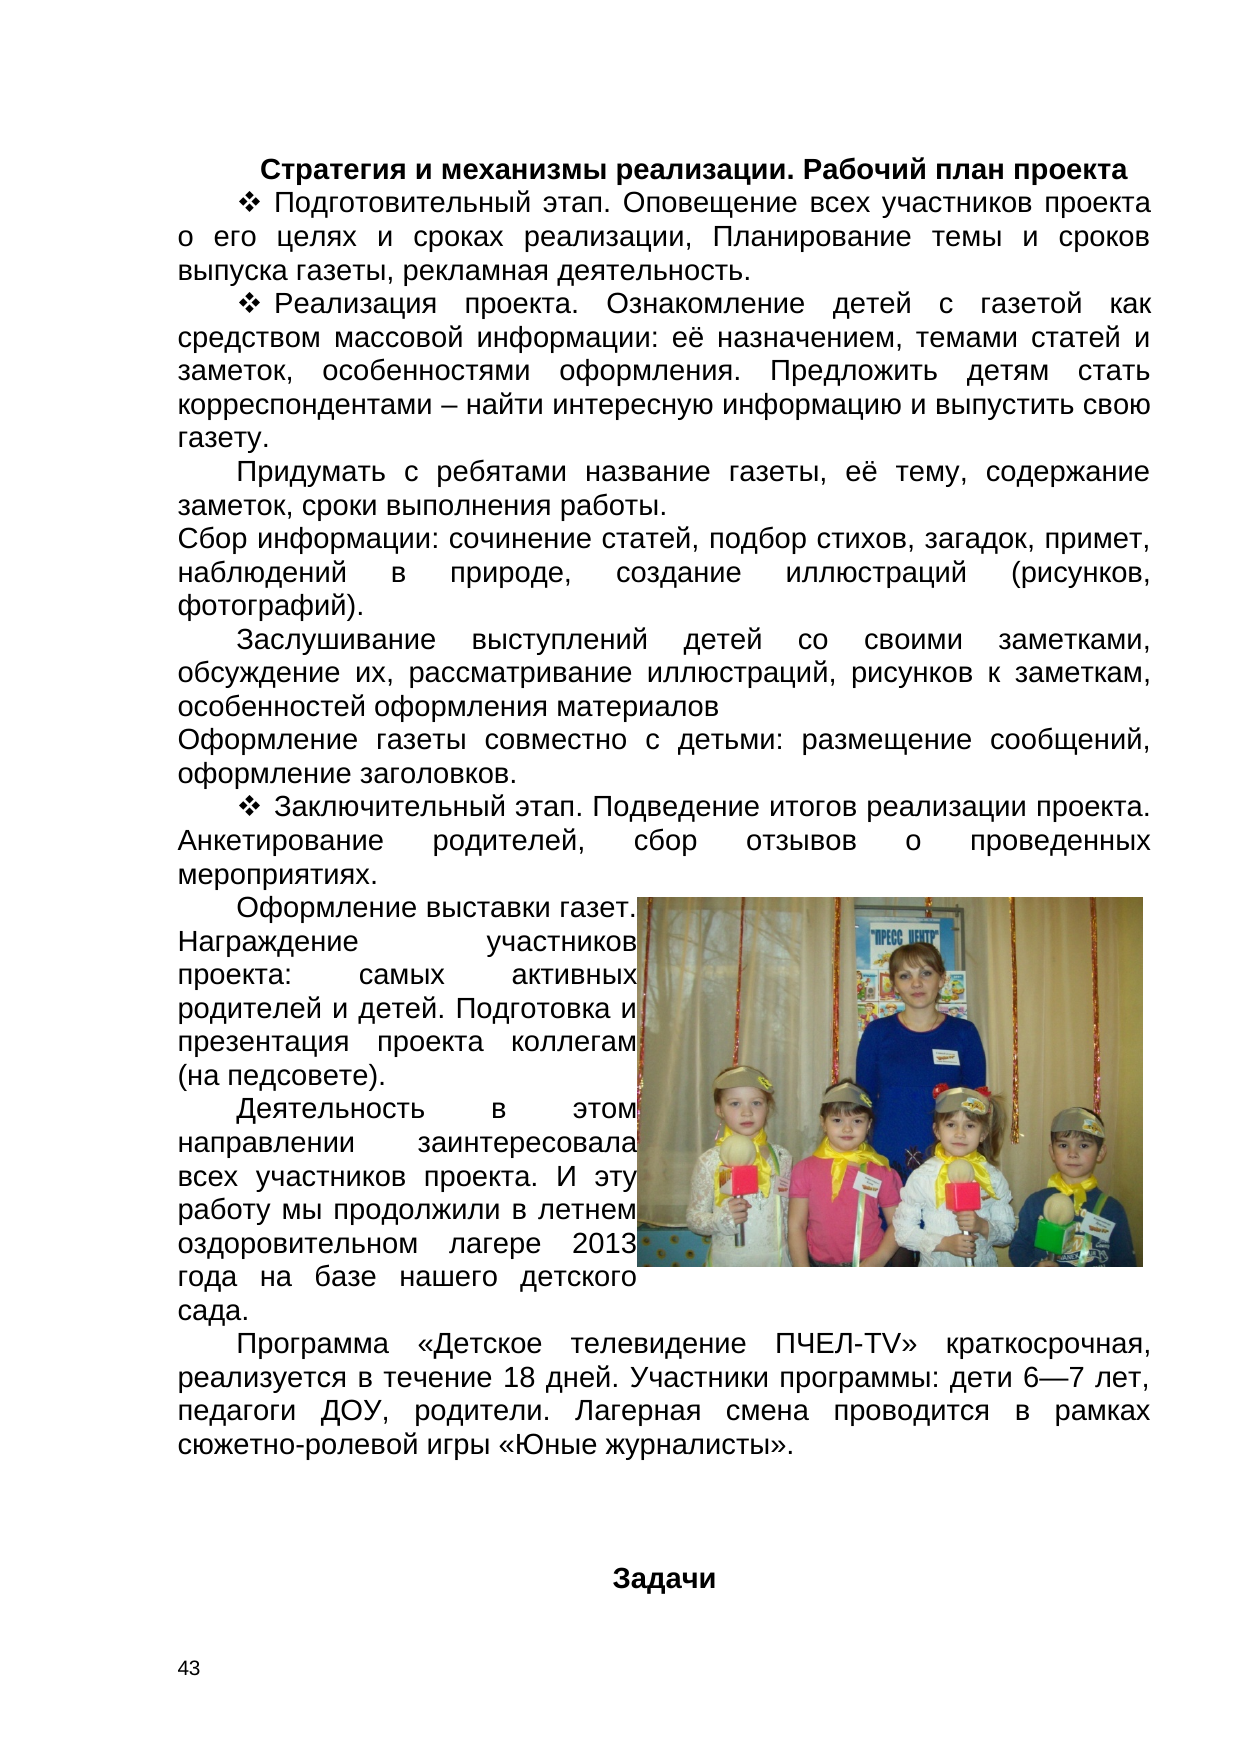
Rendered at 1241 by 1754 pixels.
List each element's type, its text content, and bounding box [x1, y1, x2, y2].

text Заслушивание выступлений детей со своими заметками, обсуждение их, рассматривание иллюстраций, рисунков к заметкам, особенностей оформления материалов [177, 622, 1152, 722]
list Подготовительный этап. Оповещение всех участников проекта о его целях и сроках реализации, Планирование темы и сроков выпуска газеты, рекламная деятельность. [177, 185, 1152, 286]
text Сбор информации: сочинение статей, подбор стихов, загадок, примет, наблюдений в природе, создание иллюстраций (рисунков, фотографий). [177, 521, 1152, 622]
picture [637, 897, 1143, 1267]
text Оформление выставки газет. Награждение участников проекта: самых активных родителей и детей. Подготовка и презентация проекта коллегам (на педсовете). [177, 890, 1152, 1091]
list Реализация проекта. Ознакомление детей с газетой как средством массовой информации: её назначением, темами статей и заметок, особенностями оформления. Предложить детям стать корреспондентами – найти интересную информацию и выпустить свою газету. [177, 286, 1152, 454]
text Оформление газеты совместно с детьми: размещение сообщений, оформление заголовков. [177, 722, 1152, 789]
text Программа «Детское телевидение ПЧЕЛ-TV» краткосрочная, реализуется в течение 18 дней. Участники программы: дети 6—7 лет, педагоги ДОУ, родители. Лагерная смена проводится в рамках сюжетно-ролевой игры «Юные журналисты». [177, 1326, 1152, 1460]
text Задачи [177, 1561, 1152, 1594]
text Стратегия и механизмы реализации. Рабочий план проекта [236, 152, 1152, 185]
list Заключительный этап. Подведение итогов реализации проекта. Анкетирование родителей, сбор отзывов о проведенных мероприятиях. [177, 789, 1152, 890]
text Деятельность в этом направлении заинтересовала всех участников проекта. И эту работу мы продолжили в летнем оздоровительном лагере 2013 года на базе нашего детского сада. [177, 1091, 1152, 1326]
text Придумать с ребятами название газеты, её тему, содержание заметок, сроки выполнения работы. [177, 454, 1152, 521]
